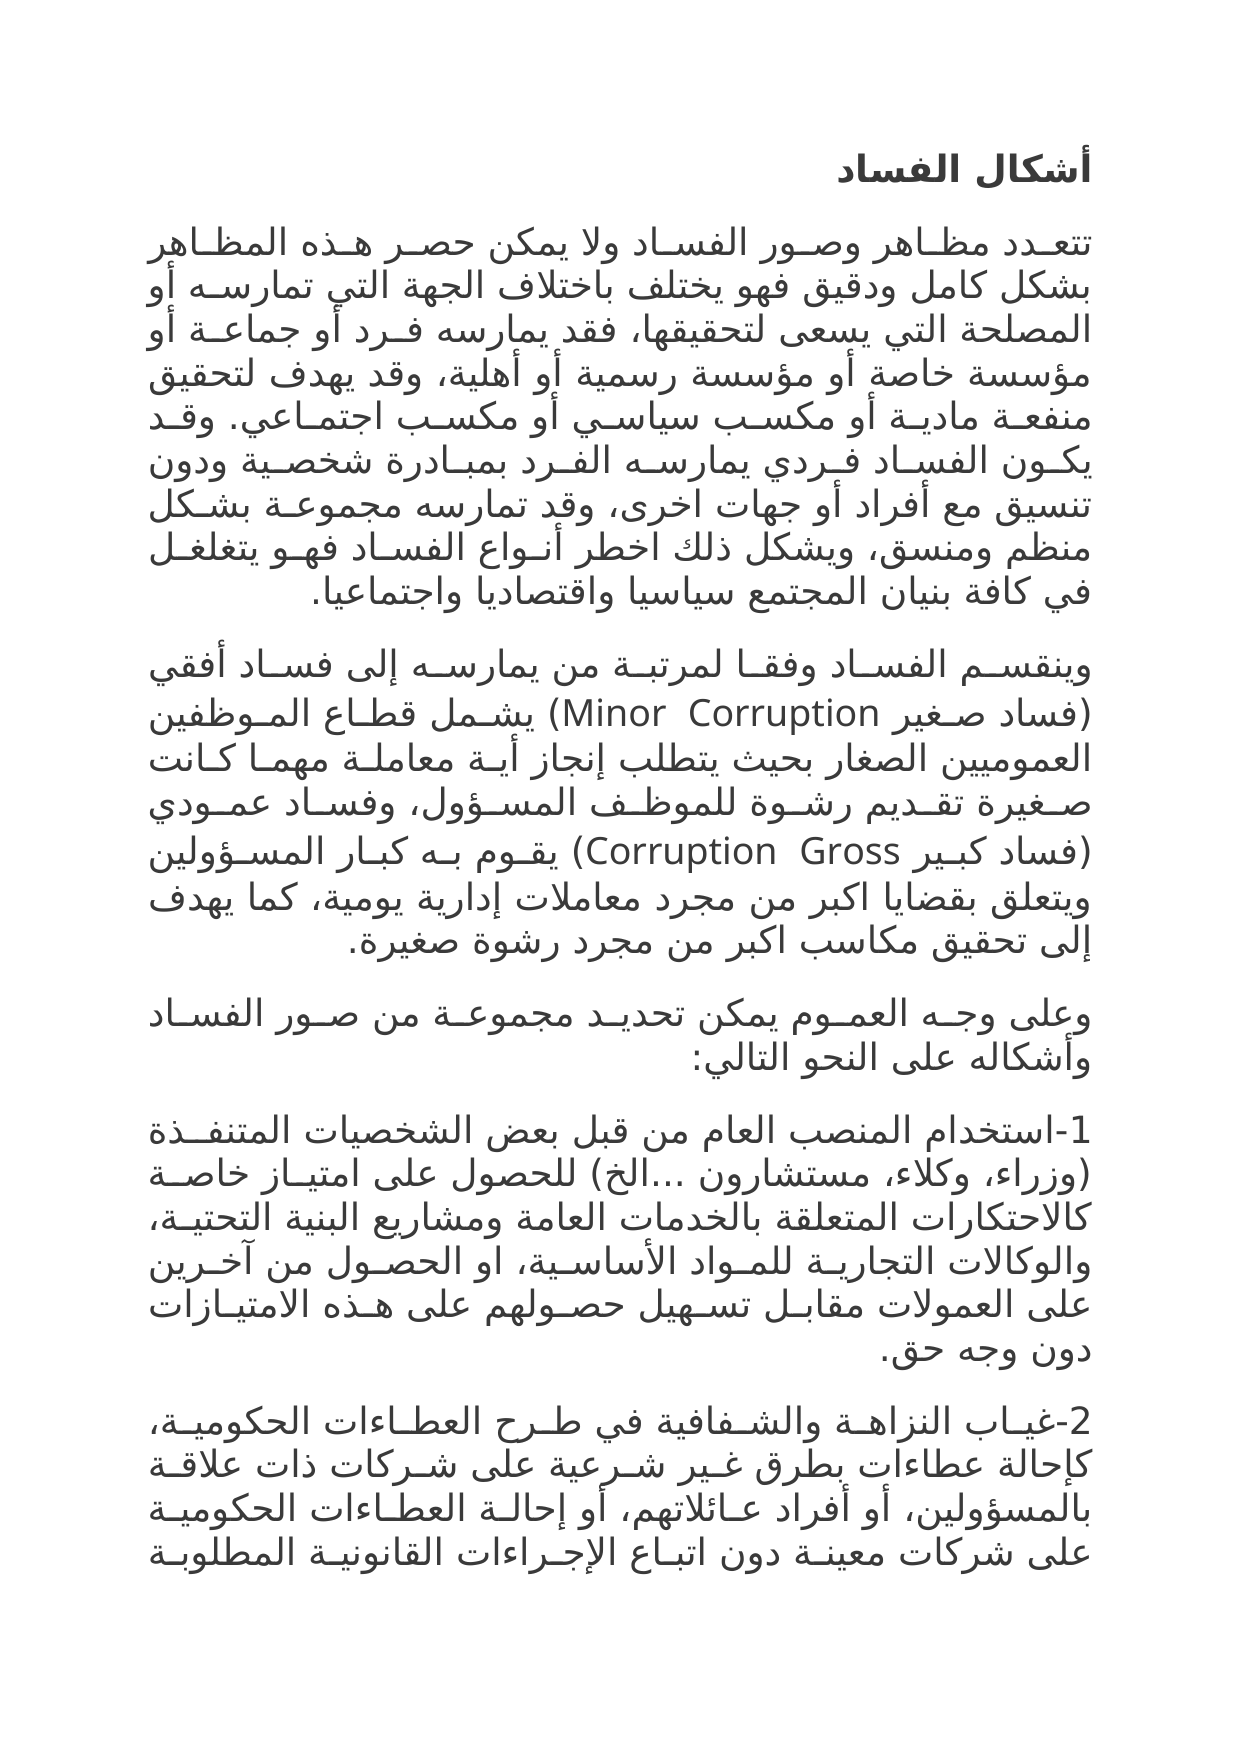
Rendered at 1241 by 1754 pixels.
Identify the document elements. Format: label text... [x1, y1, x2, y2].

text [148, 1399, 1093, 1574]
text أشكال الفساد [148, 148, 1093, 191]
text وعلى وجه العموم يمكن تحديد مجموعة من صور الفساد وأشكاله على النحو التالي: [148, 992, 1093, 1079]
text 1-استخدام المنصب العام من قبل بعض الشخصيات المتنفذة (وزراء، وكلاء، مستشارون ...الخ) للحصول على امتياز خاصة كالاحتكارات المتعلقة بالخدمات العامة ومشاريع البنية التحتية، والوكالات التجارية للمواد الأساسية، او الحصول من آخرين على العمولات مقابل تسهيل حصولهم على هذه الامتيازات دون وجه حق. [148, 1108, 1093, 1370]
text وينقسم الفساد وفقا لمرتبة من يمارسه إلى فساد أفقي (فساد صغير Minor Corruption) يشمل قطاع الموظفين العموميين الصغار بحيث يتطلب إنجاز أية معاملة مهما كانت صغيرة تقديم رشوة للموظف المسؤول، وفساد عمودي (فساد كبير Corruption Gross) يقوم به كبار المسؤولين ويتعلق بقضايا اكبر من مجرد معاملات إدارية يومية، كما يهدف إلى تحقيق مكاسب اكبر من مجرد رشوة صغيرة. [148, 642, 1093, 963]
text تتعدد مظاهر وصور الفساد ولا يمكن حصر هذه المظاهر بشكل كامل ودقيق فهو يختلف باختلاف الجهة التي تمارسه أو المصلحة التي يسعى لتحقيقها، فقد يمارسه فرد أو جماعة أو مؤسسة خاصة أو مؤسسة رسمية أو أهلية، وقد يهدف لتحقيق منفعة مادية أو مكسب سياسي أو مكسب اجتماعي. وقد يكون الفساد فردي يمارسه الفرد بمبادرة شخصية ودون تنسيق مع أفراد أو جهات اخرى، وقد تمارسه مجموعة بشكل منظم ومنسق، ويشكل ذلك اخطر أنواع الفساد فهو يتغلغل في كافة بنيان المجتمع سياسيا واقتصاديا واجتماعيا. [148, 220, 1093, 613]
